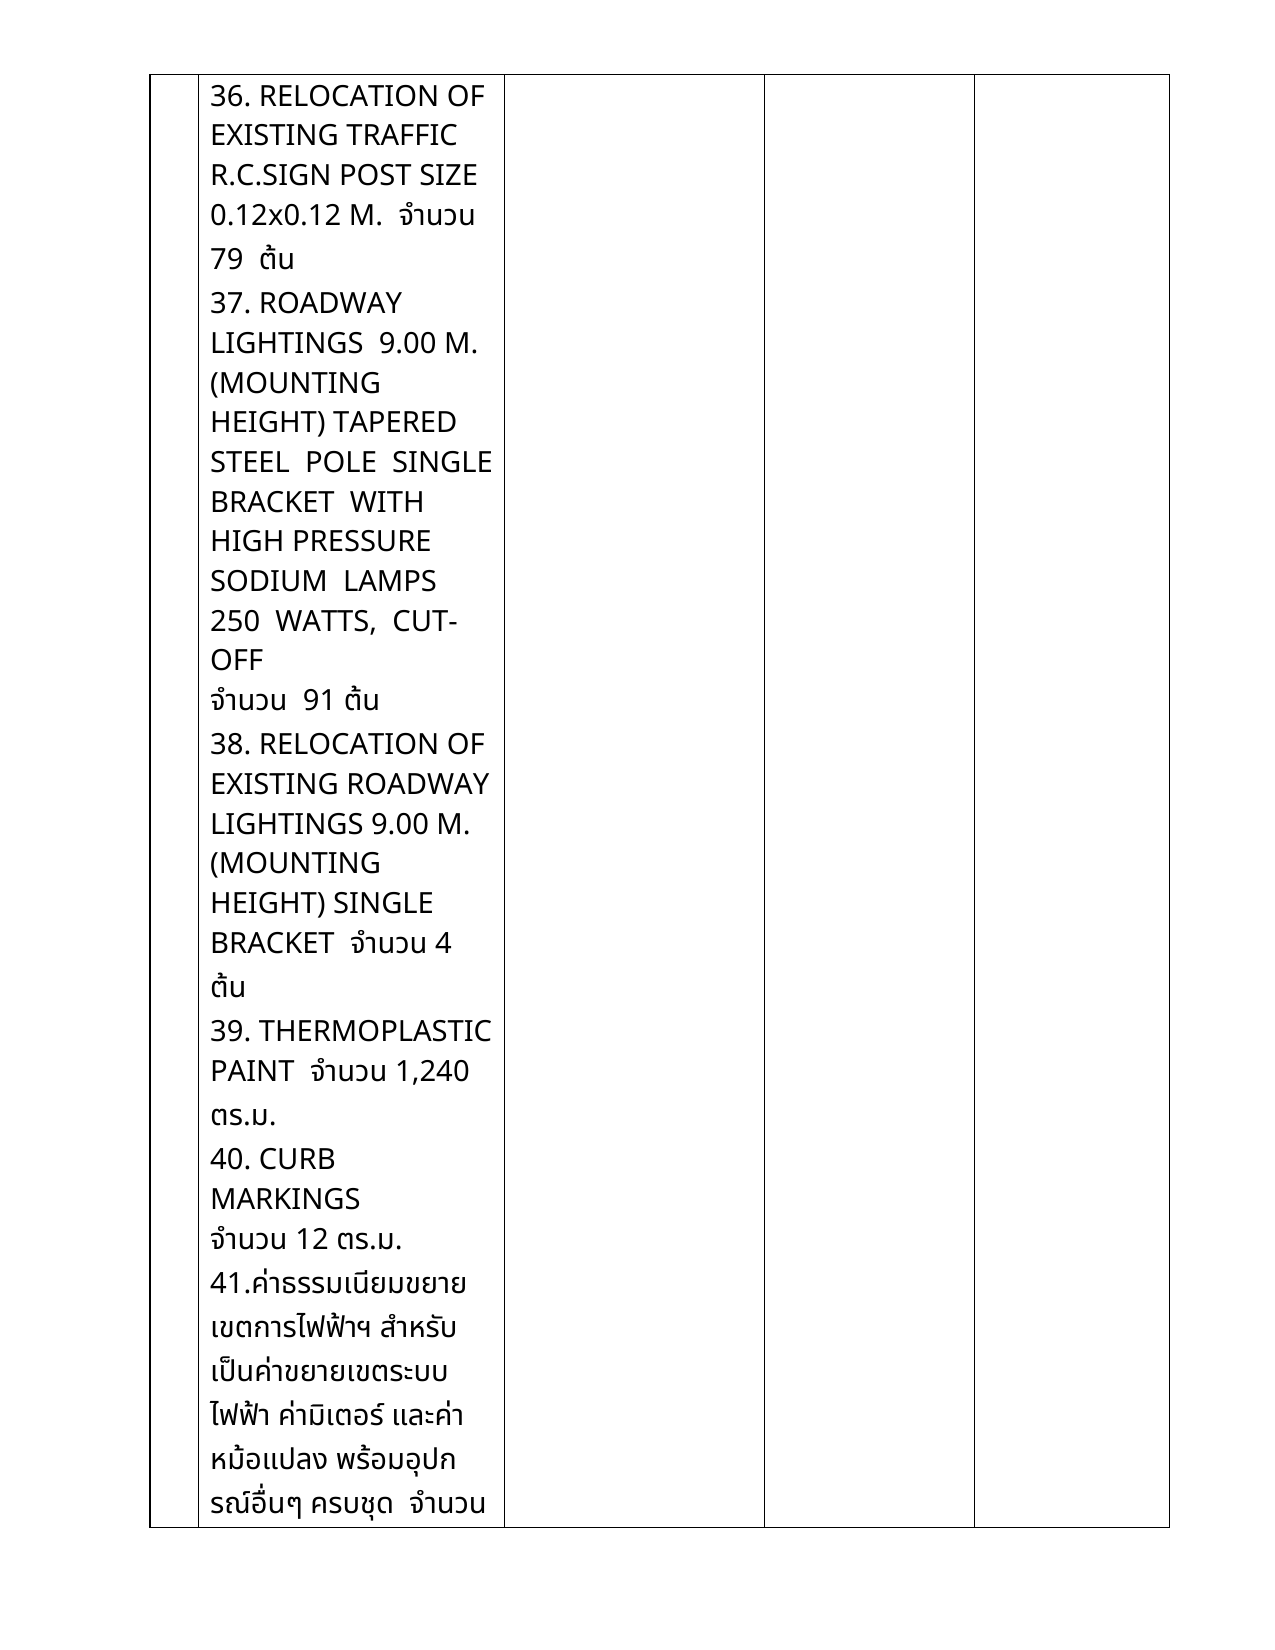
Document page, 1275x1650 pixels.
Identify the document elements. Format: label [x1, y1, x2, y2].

table_cell [151, 75, 198, 1527]
table_cell [505, 75, 764, 1527]
table_cell [765, 75, 974, 1527]
table_cell [199, 75, 504, 1527]
table_cell [975, 75, 1169, 1527]
